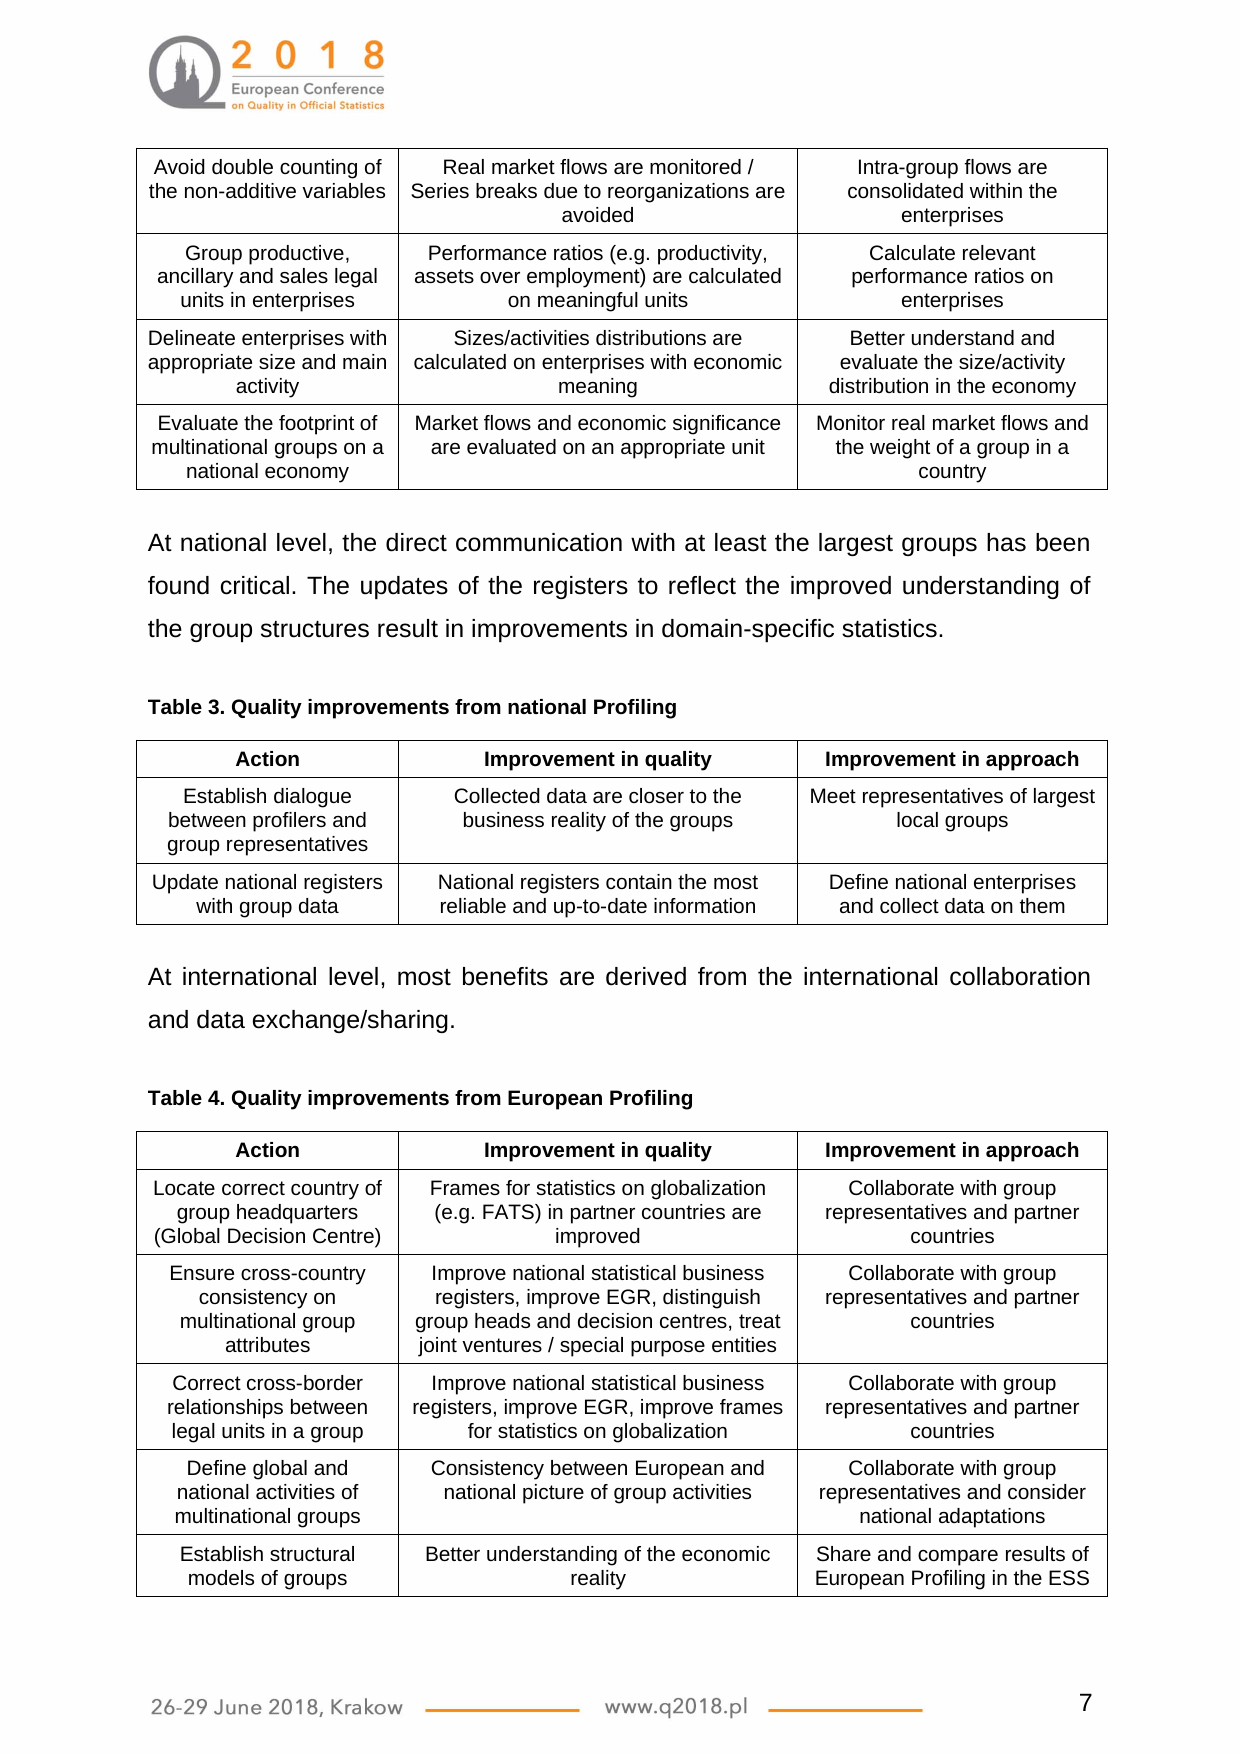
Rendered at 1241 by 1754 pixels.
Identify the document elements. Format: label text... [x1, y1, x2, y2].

table_cell Market flows and economic significance are evaluated on an appropriate unit [399, 405, 797, 489]
table_cell Avoid double counting of the non-additive variables [137, 149, 398, 233]
table_cell Collaborate with group representatives and partner countries [798, 1364, 1107, 1449]
table_cell Collaborate with group representatives and consider national adaptations [798, 1450, 1107, 1534]
table_cell Evaluate the footprint of multinational groups on a national economy [137, 405, 398, 489]
text Table 4. Quality improvements from European Profiling [148, 1086, 1093, 1110]
table_cell Delineate enterprises with appropriate size and main activity [137, 320, 398, 404]
table_cell Improve national statistical business registers, improve EGR, distinguish group heads and decision centres, treat joint ventures / special purpose entities [399, 1255, 797, 1363]
table_cell Sizes/activities distributions are calculated on enterprises with economic meaning [399, 320, 797, 404]
table_cell Monitor real market flows and the weight of a group in a country [798, 405, 1107, 489]
table_cell National registers contain the most reliable and up-to-date information [399, 864, 797, 924]
table_cell Ensure cross-country consistency on multinational group attributes [137, 1255, 398, 1363]
table_cell Intra-group flows are consolidated within the enterprises [798, 149, 1107, 233]
table_cell Better understand and evaluate the size/activity distribution in the economy [798, 320, 1107, 404]
text Table 3. Quality improvements from national Profiling [148, 695, 1093, 719]
table_header Improvement in approach [798, 1132, 1107, 1168]
table_header Improvement in quality [399, 1132, 797, 1168]
table_header Improvement in approach [798, 741, 1107, 777]
table_cell Define global and national activities of multinational groups [137, 1450, 398, 1534]
table_header Improvement in quality [399, 741, 797, 777]
table_cell Group productive, ancillary and sales legal units in enterprises [137, 234, 398, 318]
text At national level, the direct communication with at least the largest groups has been found critical. The updates of the registers to reflect the improved understanding of the group structures result in improvements in domain-specific statistics. [148, 528, 1093, 643]
table_cell Frames for statistics on globalization (e.g. FATS) in partner countries are improved [399, 1170, 797, 1254]
table_header Action [137, 741, 398, 777]
table_cell Establish dialogue between profilers and group representatives [137, 778, 398, 862]
table_cell Establish structural models of groups [137, 1535, 398, 1596]
table_cell Better understanding of the economic reality [399, 1535, 797, 1596]
table_header Action [137, 1132, 398, 1168]
table_cell Share and compare results of European Profiling in the ESS [798, 1535, 1107, 1596]
table_cell Real market flows are monitored / Series breaks due to reorganizations are avoided [399, 149, 797, 233]
text At international level, most benefits are derived from the international collaboration and data exchange/sharing. [148, 962, 1093, 1034]
picture [0, 0, 1240, 1754]
table_cell Collected data are closer to the business reality of the groups [399, 778, 797, 862]
table_cell Locate correct country of group headquarters (Global Decision Centre) [137, 1170, 398, 1254]
table_cell Consistency between European and national picture of group activities [399, 1450, 797, 1534]
table_cell Collaborate with group representatives and partner countries [798, 1170, 1107, 1254]
table_cell Collaborate with group representatives and partner countries [798, 1255, 1107, 1363]
table_cell Meet representatives of largest local groups [798, 778, 1107, 862]
table_cell Improve national statistical business registers, improve EGR, improve frames for statistics on globalization [399, 1364, 797, 1449]
table_cell Update national registers with group data [137, 864, 398, 924]
table_cell Correct cross-border relationships between legal units in a group [137, 1364, 398, 1449]
table_cell Define national enterprises and collect data on them [798, 864, 1107, 924]
table_cell Calculate relevant performance ratios on enterprises [798, 234, 1107, 318]
table_cell Performance ratios (e.g. productivity, assets over employment) are calculated on meaningful units [399, 234, 797, 318]
